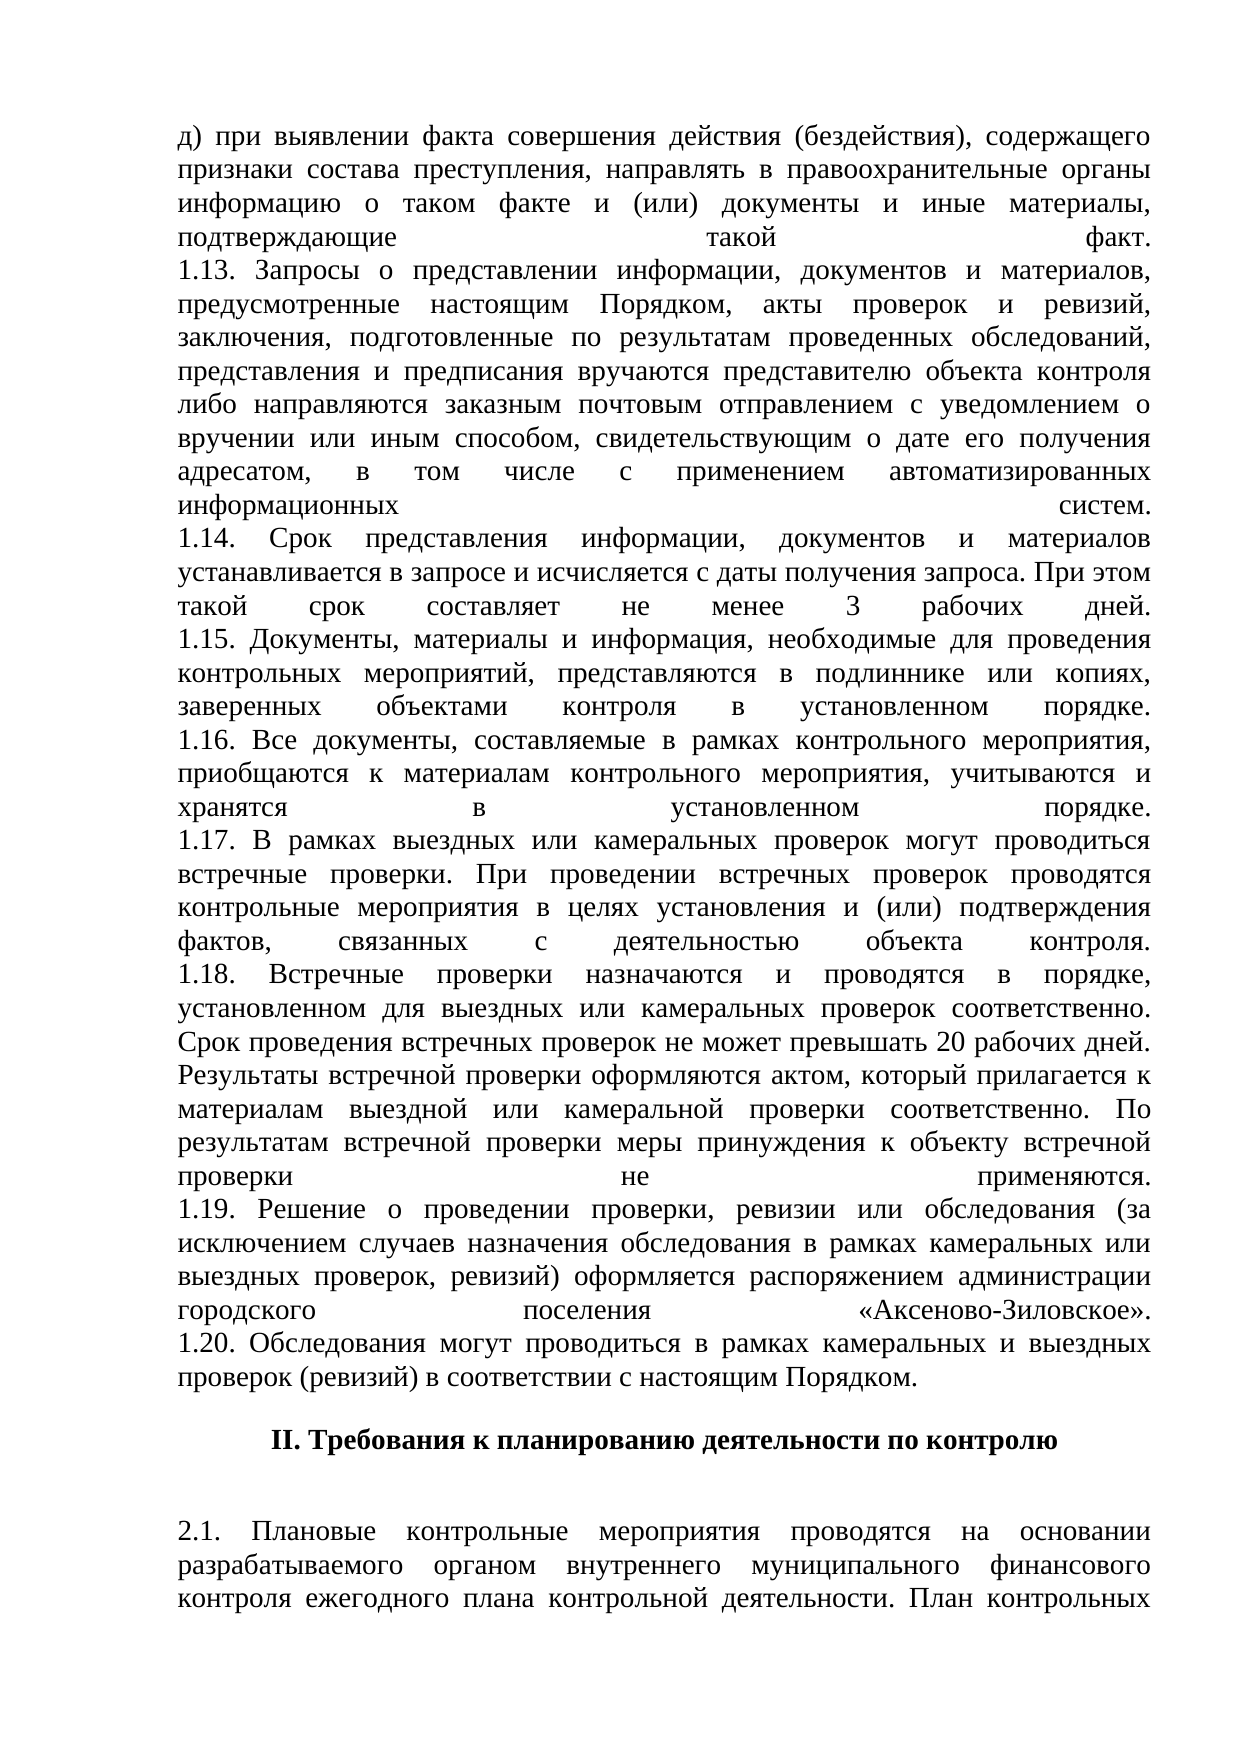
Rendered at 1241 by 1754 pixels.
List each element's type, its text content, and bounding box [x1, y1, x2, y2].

text II. Требования к планированию деятельности по контролю [177, 1422, 1152, 1484]
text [177, 118, 1152, 1393]
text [177, 1513, 1152, 1614]
